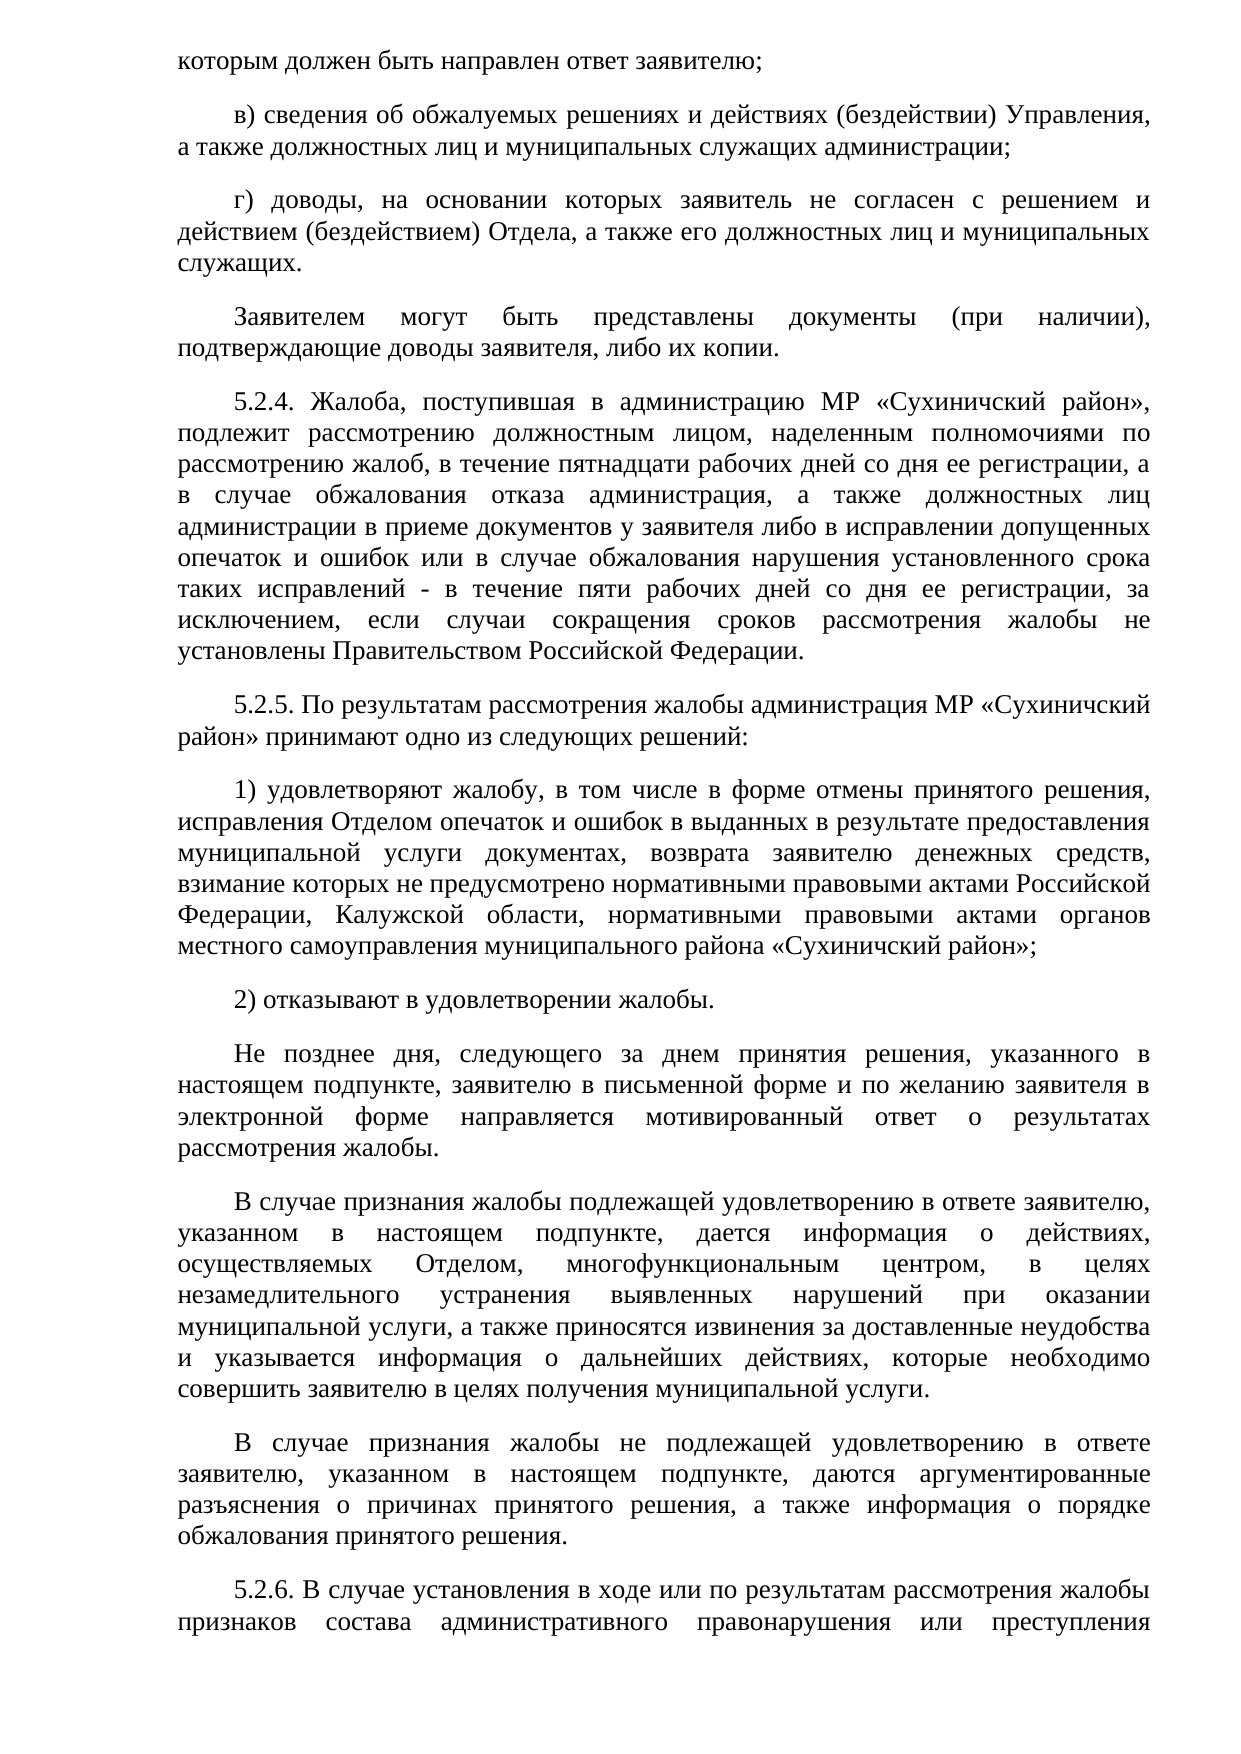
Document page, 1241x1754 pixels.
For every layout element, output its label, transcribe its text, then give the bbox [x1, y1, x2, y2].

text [177, 1573, 1152, 1636]
text Заявителем могут быть представлены документы (при наличии), подтверждающие доводы заявителя, либо их копии. [177, 300, 1152, 362]
text В случае признания жалобы не подлежащей удовлетворению в ответе заявителю, указанном в настоящем подпункте, даются аргументированные разъяснения о причинах принятого решения, а также информация о порядке обжалования принятого решения. [177, 1426, 1152, 1551]
text 1) удовлетворяют жалобу, в том числе в форме отмены принятого решения, исправления Отделом опечаток и ошибок в выданных в результате предоставления муниципальной услуги документах, возврата заявителю денежных средств, взимание которых не предусмотрено нормативными правовыми актами Российской Федерации, Калужской области, нормативными правовыми актами органов местного самоуправления муниципального района «Сухиничский район»; [177, 774, 1152, 961]
text 2) отказывают в удовлетворении жалобы. [177, 983, 1152, 1014]
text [177, 44, 1152, 76]
text В случае признания жалобы подлежащей удовлетворению в ответе заявителю, указанном в настоящем подпункте, дается информация о действиях, осуществляемых Отделом, многофункциональным центром, в целях незамедлительного устранения выявленных нарушений при оказании муниципальной услуги, а также приносятся извинения за доставленные неудобства и указывается информация о дальнейших действиях, которые необходимо совершить заявителю в целях получения муниципальной услуги. [177, 1185, 1152, 1403]
text 5.2.4. Жалоба, поступившая в администрацию МР «Сухиничский район», подлежит рассмотрению должностным лицом, наделенным полномочиями по рассмотрению жалоб, в течение пятнадцати рабочих дней со дня ее регистрации, а в случае обжалования отказа администрация, а также должностных лиц администрации в приеме документов у заявителя либо в исправлении допущенных опечаток и ошибок или в случае обжалования нарушения установленного срока таких исправлений - в течение пяти рабочих дней со дня ее регистрации, за исключением, если случаи сокращения сроков рассмотрения жалобы не установлены Правительством Российской Федерации. [177, 385, 1152, 666]
text 5.2.5. По результатам рассмотрения жалобы администрация МР «Сухиничский район» принимают одно из следующих решений: [177, 688, 1152, 751]
text в) сведения об обжалуемых решениях и действиях (бездействии) Управления, а также должностных лиц и муниципальных служащих администрации; [177, 98, 1152, 161]
text г) доводы, на основании которых заявитель не согласен с решением и действием (бездействием) Отдела, а также его должностных лиц и муниципальных служащих. [177, 184, 1152, 277]
text Не позднее дня, следующего за днем принятия решения, указанного в настоящем подпункте, заявителю в письменной форме и по желанию заявителя в электронной форме направляется мотивированный ответ о результатах рассмотрения жалобы. [177, 1037, 1152, 1162]
